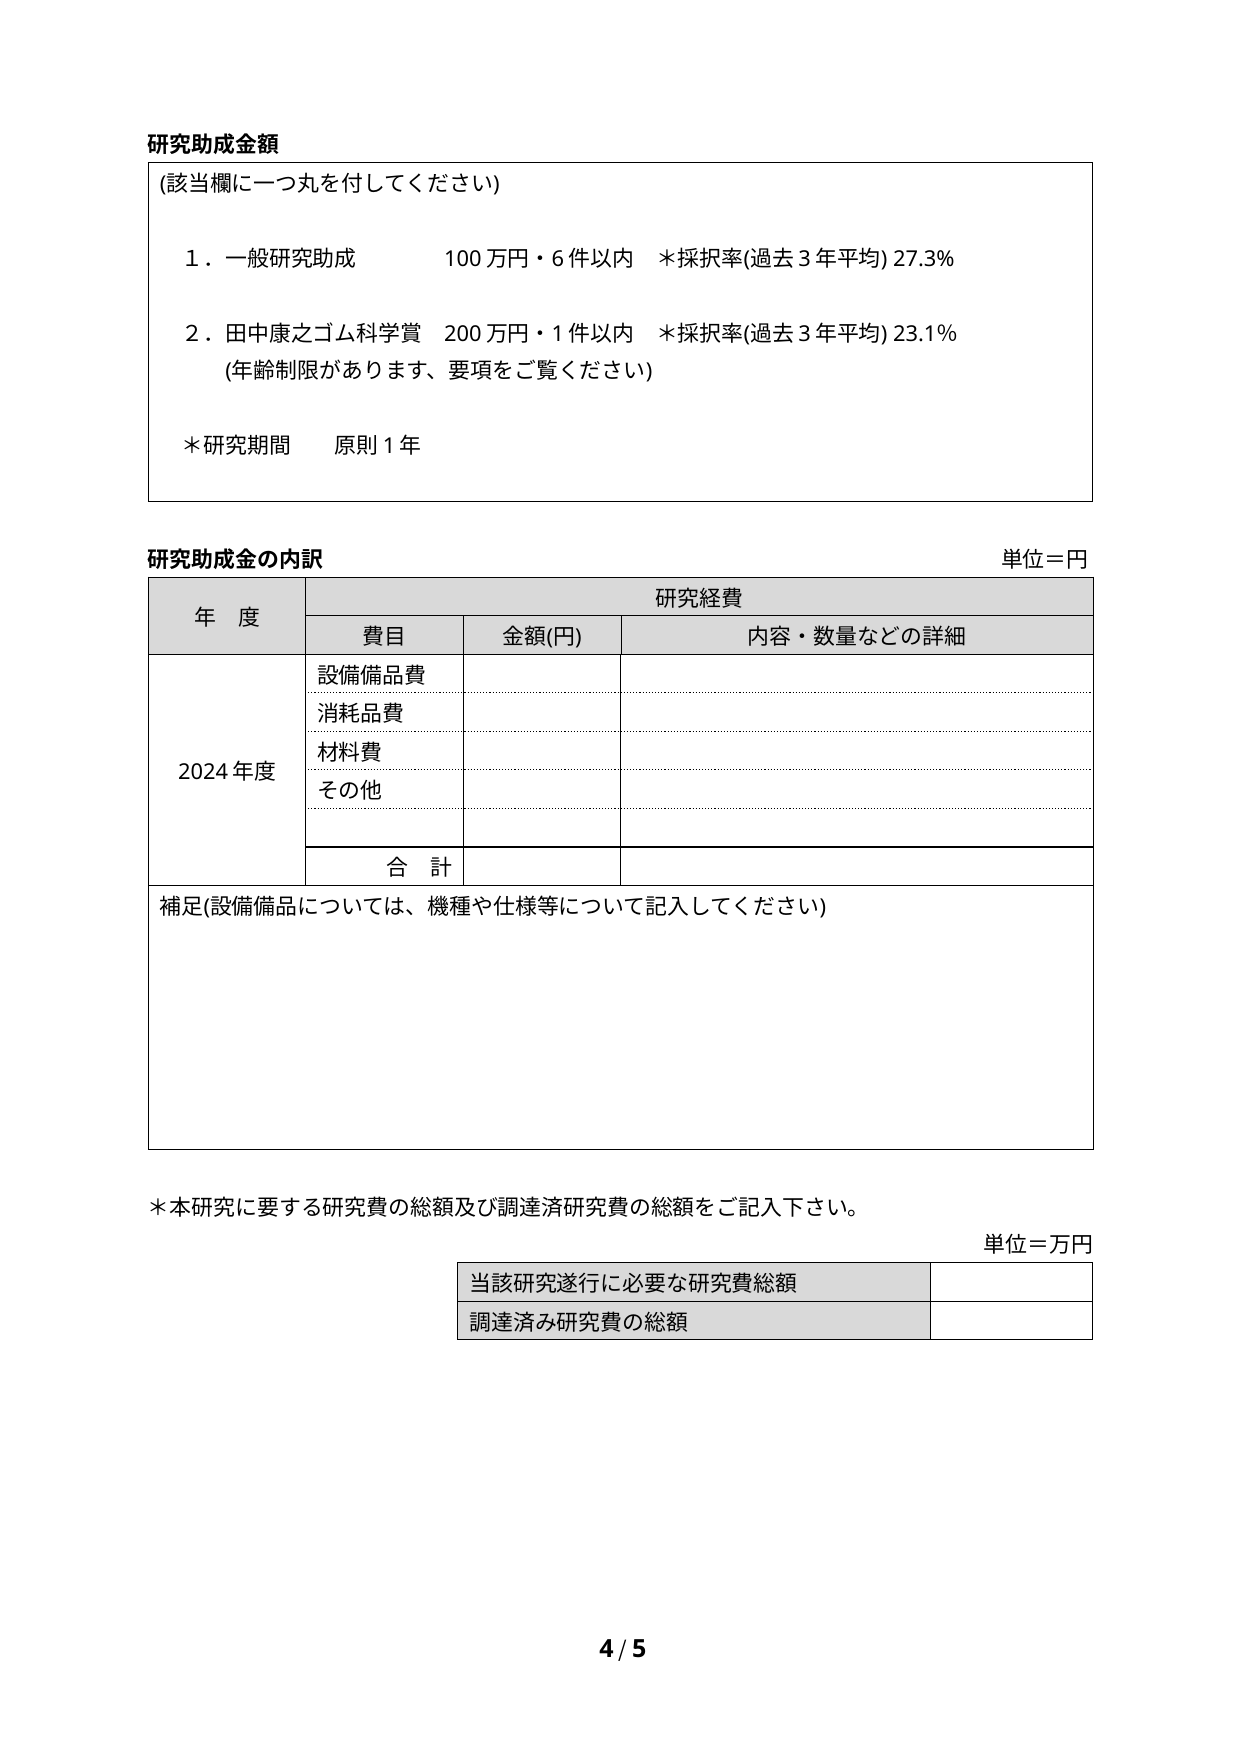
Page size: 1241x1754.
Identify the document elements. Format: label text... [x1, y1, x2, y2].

text 単位＝万円 [148, 1224, 1092, 1262]
table_cell [621, 769, 1093, 808]
table_cell 材料費 [306, 731, 463, 769]
table_cell [464, 731, 620, 769]
table_cell [621, 848, 1093, 885]
table_cell [621, 655, 1093, 692]
table_cell 費目 [306, 616, 463, 654]
text 研究助成金額 [148, 124, 1092, 162]
table_cell [621, 731, 1093, 769]
table_cell 内容・数量などの詳細 [622, 616, 1093, 654]
table_cell 補足(設備備品については、機種や仕様等について記入してください) [149, 886, 1093, 1148]
table_cell 金額(円) [464, 616, 621, 654]
table_cell 設備備品費 [306, 655, 463, 692]
table_cell [464, 848, 620, 885]
table_cell [464, 808, 620, 846]
table_cell 合 計 [306, 848, 463, 885]
text ＊本研究に要する研究費の総額及び調達済研究費の総額をご記入下さい。 [148, 1187, 1092, 1224]
table_header [931, 1263, 1092, 1301]
table_cell [621, 808, 1093, 846]
text 研究助成金の内訳 単位＝円 [148, 539, 1092, 577]
table_cell [464, 655, 620, 692]
table_header (該当欄に一つ丸を付してください) １．一般研究助成 100万円・6件以内 ＊採択率(過去3年平均) 27.3% ２．田中康之ゴム科学賞 200万円・1件以内 ＊採択率(過去3年平均) 23.1％ (年齢制限があります、要項をご覧ください) ＊研究期間 原則1年 [149, 163, 1092, 501]
table_cell [464, 692, 620, 731]
table_cell [621, 692, 1093, 731]
table_cell [306, 808, 463, 846]
table_cell 調達済み研究費の総額 [458, 1302, 930, 1339]
table_header 年 度 [149, 578, 305, 654]
table_cell [931, 1302, 1092, 1339]
table_cell 消耗品費 [306, 692, 463, 731]
table_cell [464, 769, 620, 808]
table_cell 2024年度 [149, 655, 305, 885]
table_header 研究経費 [306, 578, 1093, 615]
table_cell その他 [306, 769, 463, 808]
table_header 当該研究遂行に必要な研究費総額 [458, 1263, 930, 1301]
